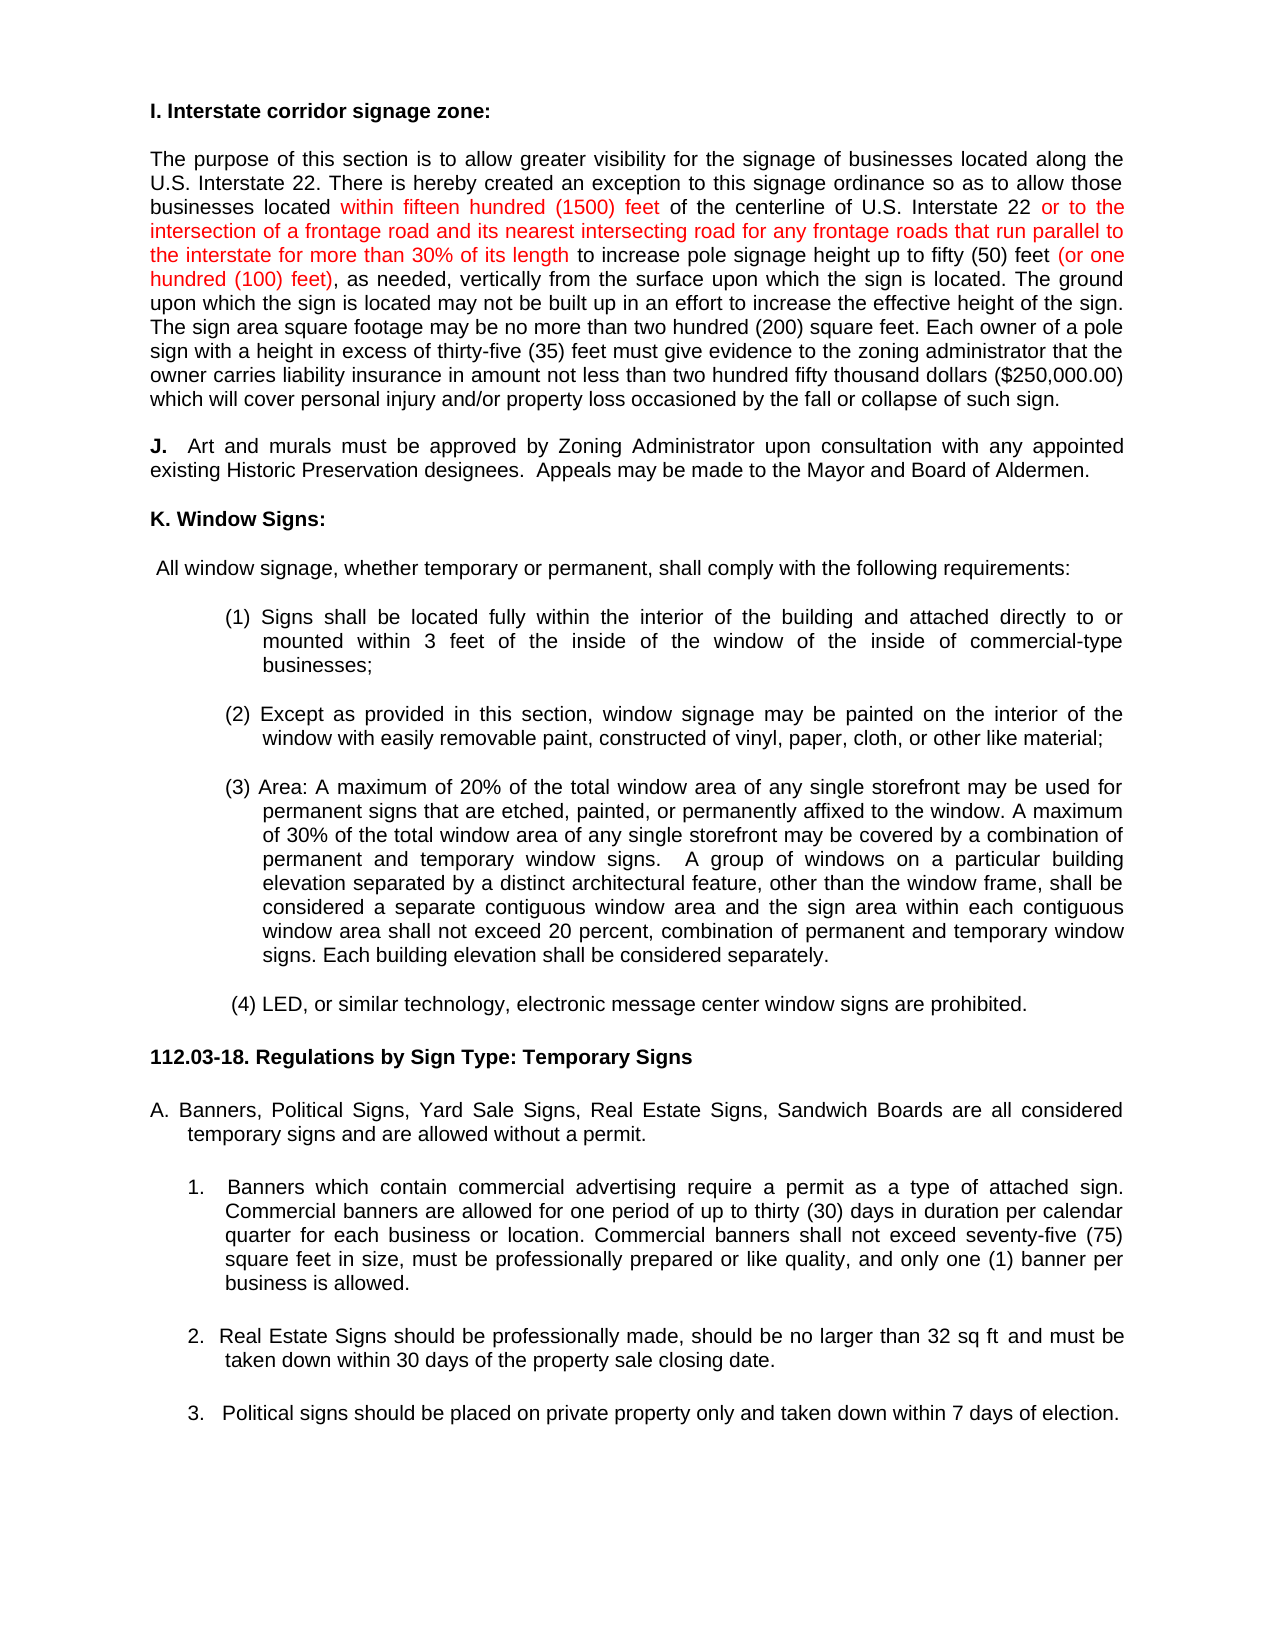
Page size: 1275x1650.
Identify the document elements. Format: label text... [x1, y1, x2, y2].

text I. Interstate corridor signage zone: [150, 99, 1125, 123]
text J. Art and murals must be approved by Zoning Administrator upon consultation with any appointed existing Historic Preservation designees. Appeals may be made to the Mayor and Board of Aldermen. [150, 434, 1125, 482]
text (3) Area: A maximum of 20% of the total window area of any single storefront may be used for permanent signs that are etched, painted, or permanently affixed to the window. A maximum of 30% of the total window area of any single storefront may be covered by a combination of permanent and temporary window signs. A group of windows on a particular building elevation separated by a distinct architectural feature, other than the window frame, shall be considered a separate contiguous window area and the sign area within each contiguous window area shall not exceed 20 percent, combination of permanent and temporary window signs. Each building elevation shall be considered separately. [225, 775, 1125, 967]
text (2) Except as provided in this section, window signage may be painted on the interior of the window with easily removable paint, constructed of vinyl, paper, cloth, or other like material; [225, 702, 1125, 750]
text The purpose of this section is to allow greater visibility for the signage of businesses located along the U.S. Interstate 22. There is hereby created an exception to this signage ordinance so as to allow those businesses located within fifteen hundred (1500) feet of the centerline of U.S. Interstate 22 or to the intersection of a frontage road and its nearest intersecting road for any frontage roads that run parallel to the interstate for more than 30% of its length to increase pole signage height up to fifty (50) feet (or one hundred (100) feet), as needed, vertically from the surface upon which the sign is located. The ground upon which the sign is located may not be built up in an effort to increase the effective height of the sign. The sign area square footage may be no more than two hundred (200) square feet. Each owner of a pole sign with a height in excess of thirty-five (35) feet must give evidence to the zoning administrator that the owner carries liability insurance in amount not less than two hundred fifty thousand dollars ($250,000.00) which will cover personal injury and/or property loss occasioned by the fall or collapse of such sign. [150, 147, 1125, 410]
text 2. Real Estate Signs should be professionally made, should be no larger than 32 sq ft and must be taken down within 30 days of the property sale closing date. [187, 1324, 1125, 1372]
text (4) LED, or similar technology, electronic message center window signs are prohibited. [225, 992, 1125, 1016]
text All window signage, whether temporary or permanent, shall comply with the following requirements: [150, 556, 1125, 580]
text 1. Banners which contain commercial advertising require a permit as a type of attached sign. Commercial banners are allowed for one period of up to thirty (30) days in duration per calendar quarter for each business or location. Commercial banners shall not exceed seventy-five (75) square feet in size, must be professionally prepared or like quality, and only one (1) banner per business is allowed. [187, 1175, 1125, 1295]
text 3. Political signs should be placed on private property only and taken down within 7 days of election. [187, 1401, 1125, 1425]
text (1) Signs shall be located fully within the interior of the building and attached directly to or mounted within 3 feet of the inside of the window of the inside of commercial-type businesses; [225, 605, 1125, 677]
text A. Banners, Political Signs, Yard Sale Signs, Real Estate Signs, Sandwich Boards are all considered temporary signs and are allowed without a permit. [150, 1098, 1125, 1146]
text K. Window Signs: [150, 507, 1125, 531]
text 112.03-18. Regulations by Sign Type: Temporary Signs [150, 1045, 1125, 1069]
